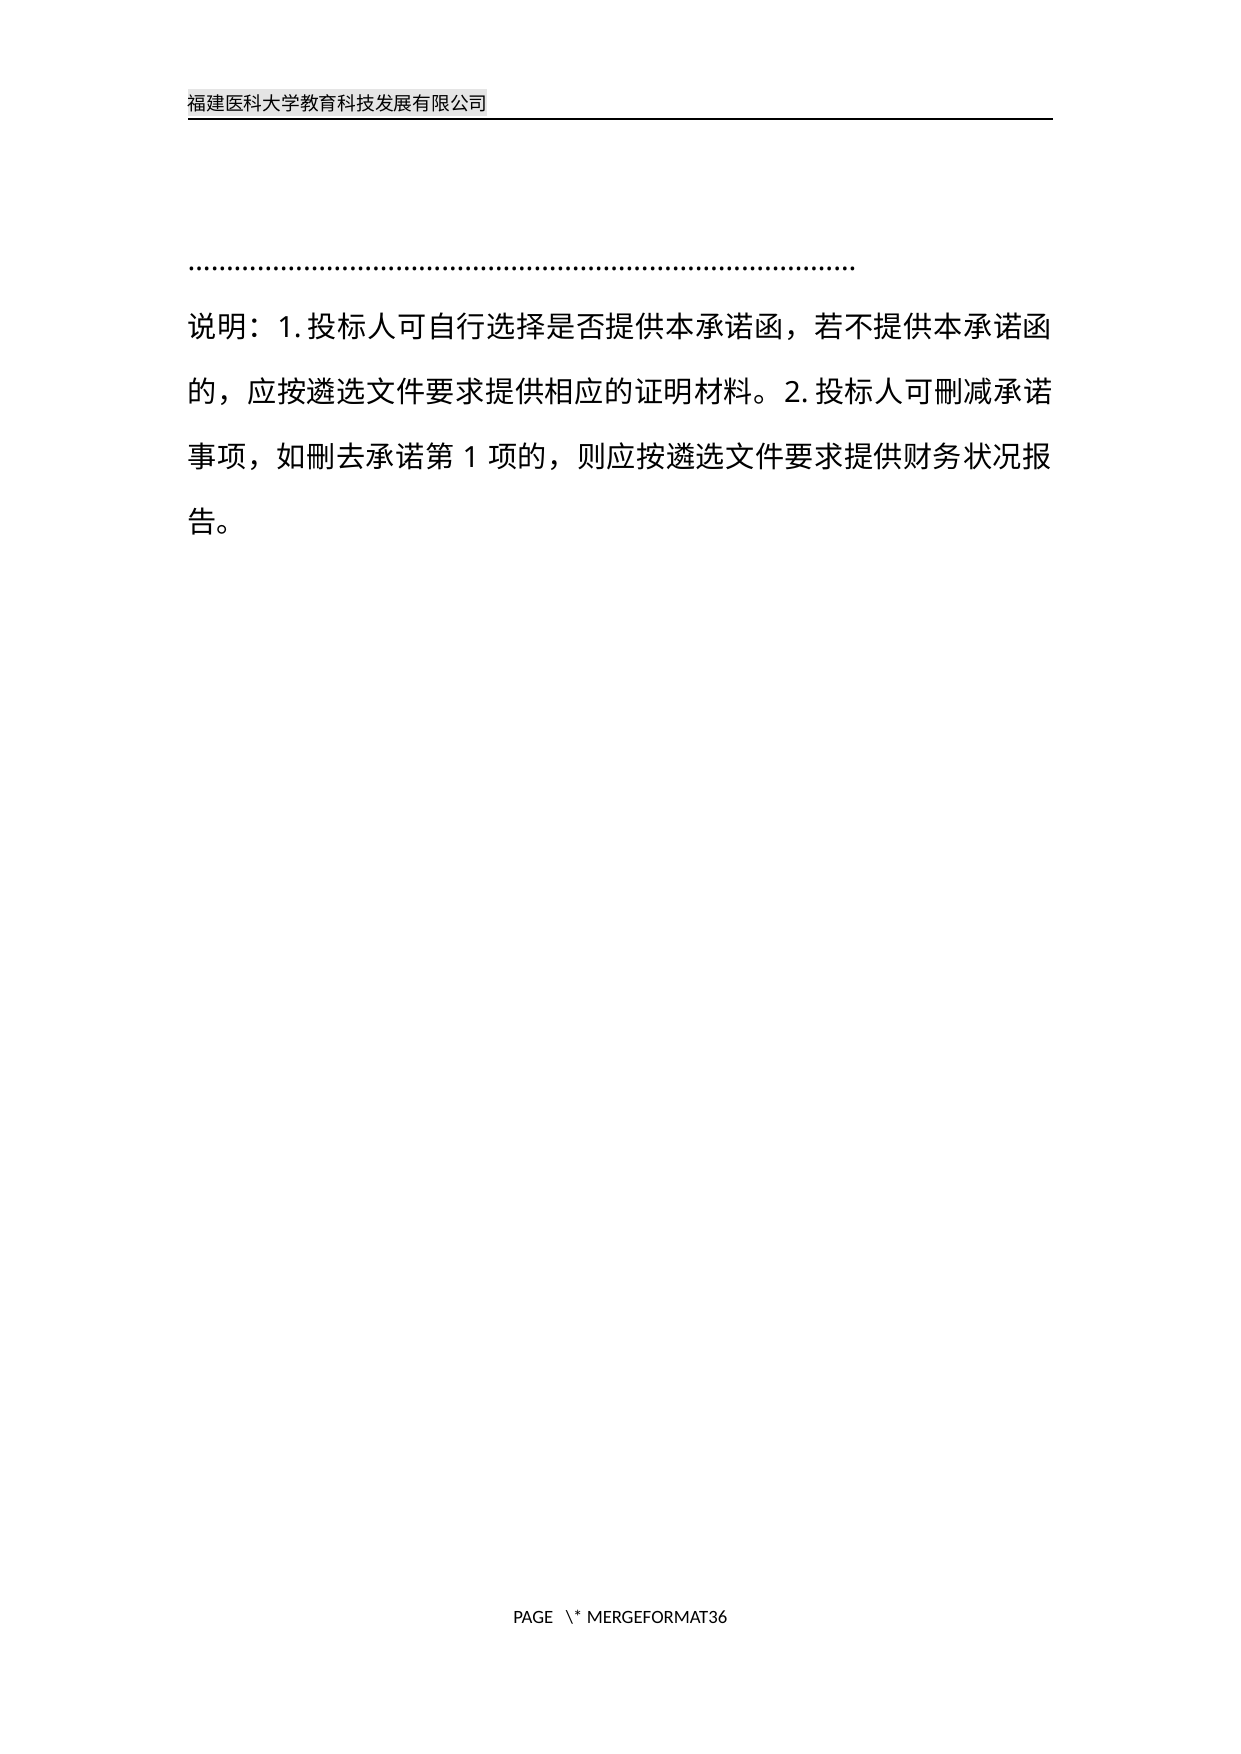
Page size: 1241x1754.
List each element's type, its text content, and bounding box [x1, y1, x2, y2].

text …………………………………………………………………………… [187, 227, 1053, 292]
text 说明：1. 投标人可自行选择是否提供本承诺函，若不提供本承诺函的，应按遴选文件要求提供相应的证明材料。2. 投标人可刪减承诺事项，如刪去承诺第 1 项的，则应按遴选文件要求提供财务状况报告。 [187, 292, 1053, 552]
